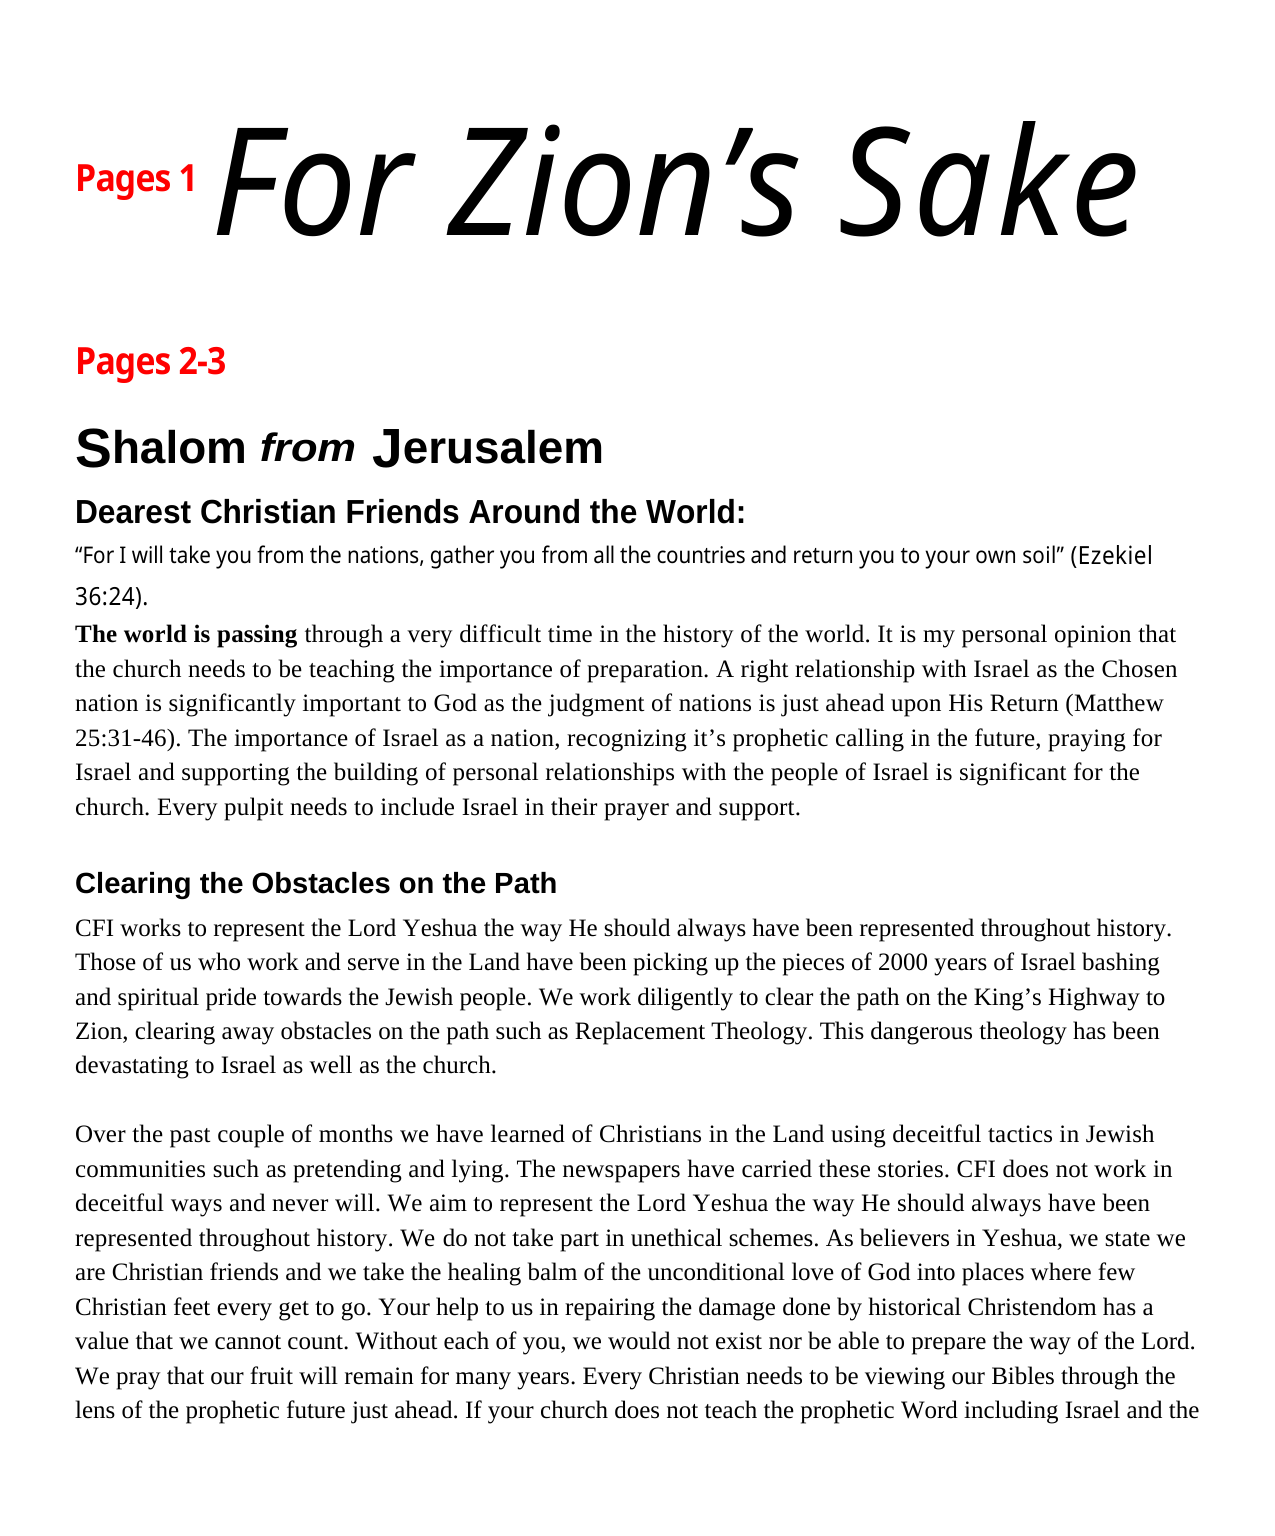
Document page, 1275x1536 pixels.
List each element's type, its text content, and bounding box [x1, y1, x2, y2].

text The world is passing through a very difficult time in the history of the world. It is my personal opinion that the church needs to be teaching the importance of preparation. A right relationship with Israel as the Chosen nation is significantly important to God as the judgment of nations is just ahead upon His Return (Matthew 25:31-46). The importance of Israel as a nation, recognizing it’s prophetic calling in the future, praying for Israel and supporting the building of personal relationships with the people of Israel is significant for the church. Every pulpit needs to include Israel in their prayer and support. [75, 619, 1200, 821]
text Dearest Christian Friends Around the World: [75, 492, 1200, 530]
text Shalom from Jerusalem [75, 415, 1200, 479]
text Pages 1 For Zion’s Sake [75, 75, 1200, 279]
text Clearing the Obstacles on the Path [75, 867, 1200, 900]
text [75, 1119, 1200, 1424]
text “For I will take you from the nations, gather you from all the countries and return you to your own soil” (Ezekiel 36:24). [75, 538, 1200, 613]
text Pages 2-3 [75, 320, 1200, 399]
text CFI works to represent the Lord Yeshua the way He should always have been represented throughout history. Those of us who work and serve in the Land have been picking up the pieces of 2000 years of Israel bashing and spiritual pride towards the Jewish people. We work diligently to clear the path on the King’s Highway to Zion, clearing away obstacles on the path such as Replacement Theology. This dangerous theology has been devastating to Israel as well as the church. [75, 913, 1200, 1079]
